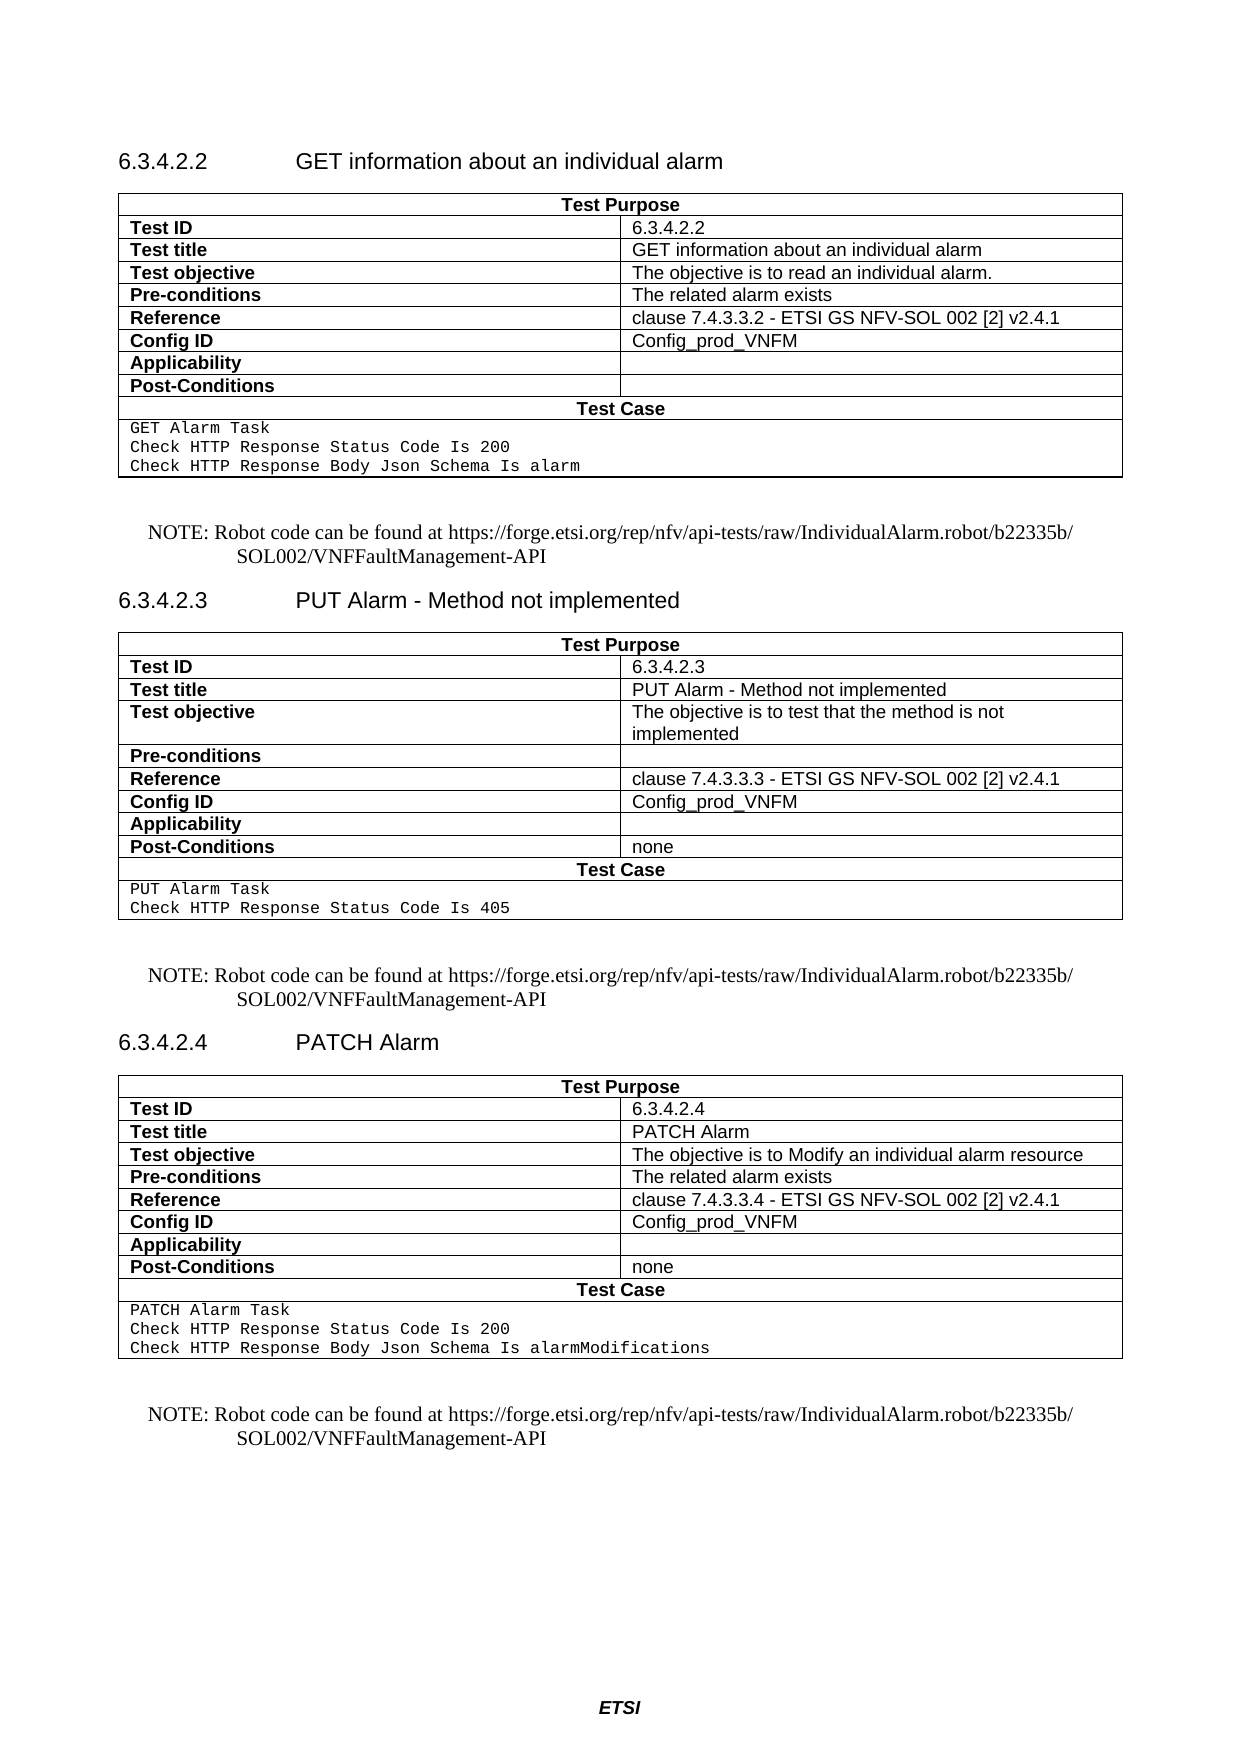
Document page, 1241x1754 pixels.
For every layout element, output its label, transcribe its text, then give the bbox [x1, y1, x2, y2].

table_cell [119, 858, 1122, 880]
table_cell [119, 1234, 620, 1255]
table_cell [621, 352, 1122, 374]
subtitle 6.3.4.2.3 PUT Alarm - Method not implemented [118, 587, 1122, 613]
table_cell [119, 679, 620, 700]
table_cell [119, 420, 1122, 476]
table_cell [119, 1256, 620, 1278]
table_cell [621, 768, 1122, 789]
subtitle 6.3.4.2.4 PATCH Alarm [118, 1029, 1122, 1056]
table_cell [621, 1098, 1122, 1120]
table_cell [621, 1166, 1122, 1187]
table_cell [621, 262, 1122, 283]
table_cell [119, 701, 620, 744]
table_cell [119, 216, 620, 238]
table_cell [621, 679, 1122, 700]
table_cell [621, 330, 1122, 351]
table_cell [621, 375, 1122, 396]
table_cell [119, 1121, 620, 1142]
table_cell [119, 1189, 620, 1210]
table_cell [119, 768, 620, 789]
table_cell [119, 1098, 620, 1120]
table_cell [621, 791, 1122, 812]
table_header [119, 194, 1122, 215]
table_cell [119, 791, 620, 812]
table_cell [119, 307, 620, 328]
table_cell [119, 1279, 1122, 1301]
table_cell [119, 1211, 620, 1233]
subtitle 6.3.4.2.2 GET information about an individual alarm [118, 148, 1122, 174]
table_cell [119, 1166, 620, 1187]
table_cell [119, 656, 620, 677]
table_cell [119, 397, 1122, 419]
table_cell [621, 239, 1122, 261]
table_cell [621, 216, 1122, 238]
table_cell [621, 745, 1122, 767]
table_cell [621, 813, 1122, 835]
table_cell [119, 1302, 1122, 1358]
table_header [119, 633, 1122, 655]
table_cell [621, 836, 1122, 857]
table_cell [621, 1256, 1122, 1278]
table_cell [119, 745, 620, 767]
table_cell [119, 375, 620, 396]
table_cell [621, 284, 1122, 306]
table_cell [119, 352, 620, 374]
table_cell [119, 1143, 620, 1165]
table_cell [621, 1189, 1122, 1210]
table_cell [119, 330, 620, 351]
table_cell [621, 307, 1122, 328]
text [148, 1402, 1122, 1450]
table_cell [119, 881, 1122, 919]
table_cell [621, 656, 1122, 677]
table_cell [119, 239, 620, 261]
text NOTE: Robot code can be found at https://forge.etsi.org/rep/nfv/api-tests/raw/IndividualAlarm.robot/b22335b/SOL002/VNFFaultManagement-API [148, 962, 1122, 1011]
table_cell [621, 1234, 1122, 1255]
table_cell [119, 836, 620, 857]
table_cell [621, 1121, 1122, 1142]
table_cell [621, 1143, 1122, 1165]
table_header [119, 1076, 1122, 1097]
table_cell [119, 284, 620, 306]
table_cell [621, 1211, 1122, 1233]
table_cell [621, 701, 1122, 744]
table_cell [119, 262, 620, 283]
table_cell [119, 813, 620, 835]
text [148, 520, 1122, 568]
